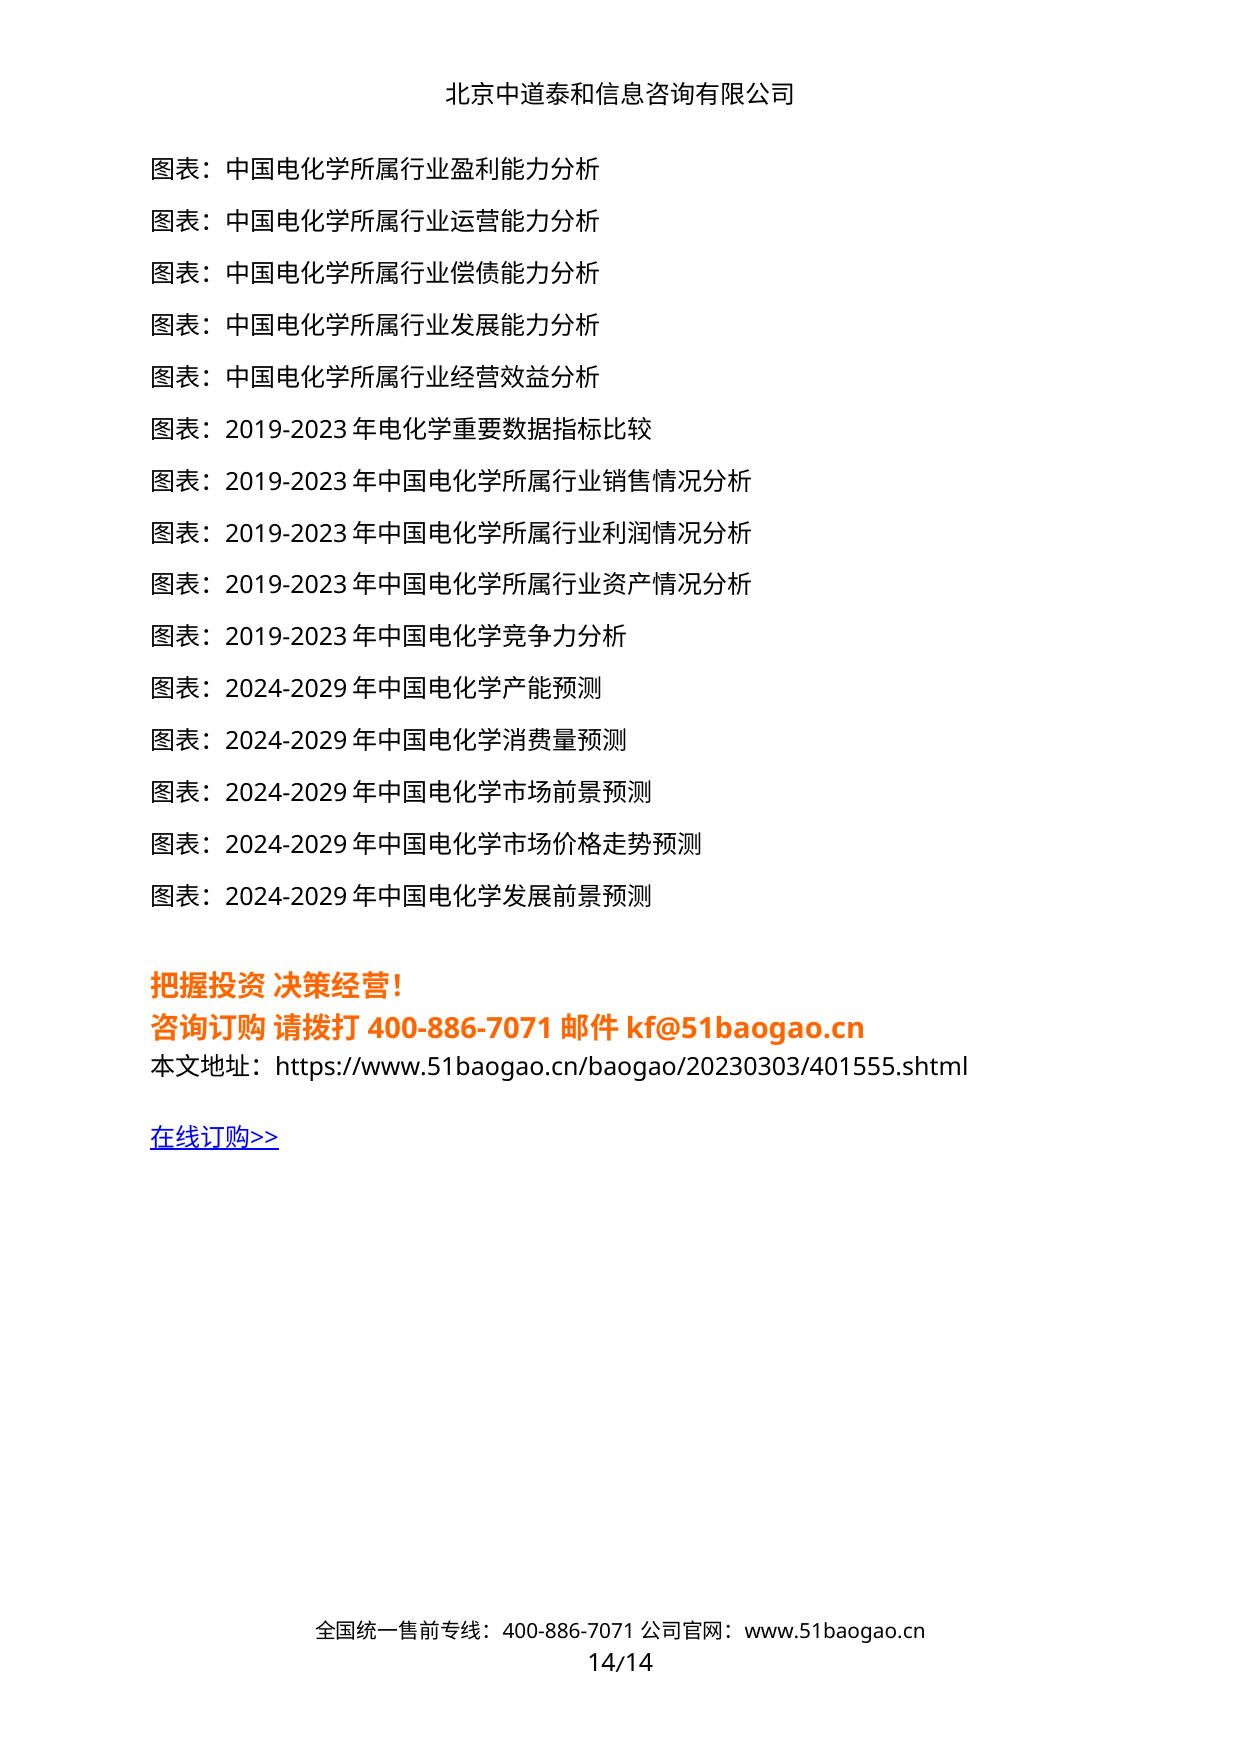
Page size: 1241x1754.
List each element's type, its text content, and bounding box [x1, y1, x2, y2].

text 图表：2024-2029年中国电化学产能预测 [150, 669, 1090, 705]
text 图表：中国电化学所属行业盈利能力分析 [150, 150, 1090, 186]
text 图表：2024-2029年中国电化学市场价格走势预测 [150, 824, 1090, 861]
text 图表：中国电化学所属行业经营效益分析 [150, 357, 1090, 394]
text 图表：中国电化学所属行业发展能力分析 [150, 306, 1090, 342]
text 图表：2019-2023年中国电化学所属行业利润情况分析 [150, 513, 1090, 549]
text 图表：2019-2023年中国电化学所属行业资产情况分析 [150, 565, 1090, 601]
text 图表：中国电化学所属行业偿债能力分析 [150, 254, 1090, 290]
text 图表：2019-2023年电化学重要数据指标比较 [150, 409, 1090, 446]
text 图表：中国电化学所属行业运营能力分析 [150, 202, 1090, 238]
text 图表：2019-2023年中国电化学所属行业销售情况分析 [150, 461, 1090, 497]
text 在线订购>> [150, 1083, 1090, 1153]
text 把握投资 决策经营！咨询订购 请拨打 400-886-7071 邮件 kf@51baogao.cn本文地址：https://www.51baogao.cn/baogao/20230303/401555.shtml [150, 928, 1090, 1083]
text 图表：2019-2023年中国电化学竞争力分析 [150, 617, 1090, 653]
text 图表：2024-2029年中国电化学消费量预测 [150, 721, 1090, 757]
text 图表：2024-2029年中国电化学市场前景预测 [150, 772, 1090, 809]
text 图表：2024-2029年中国电化学发展前景预测 [150, 876, 1090, 912]
